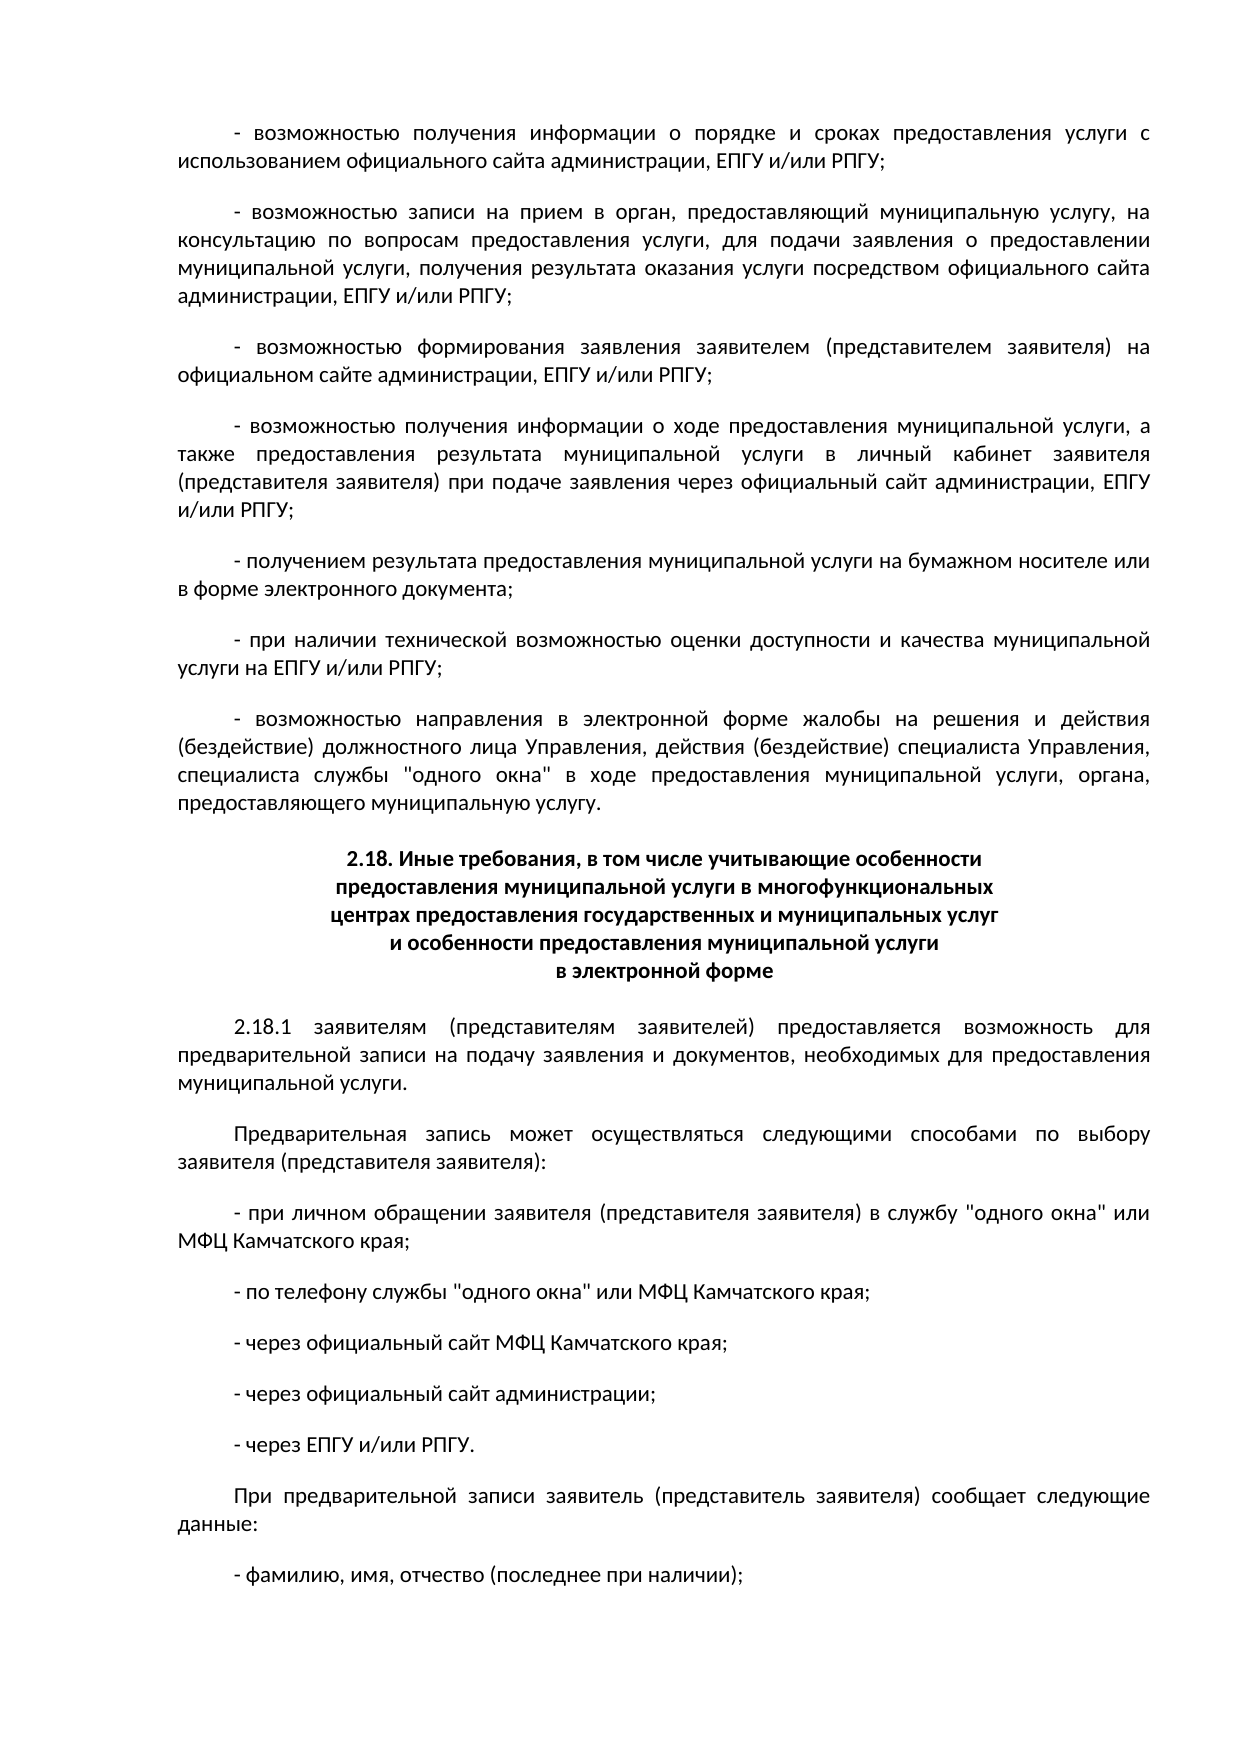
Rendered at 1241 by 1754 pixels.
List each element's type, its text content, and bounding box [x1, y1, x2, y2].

title предоставления муниципальной услуги в многофункциональных [177, 872, 1152, 900]
text 2.18.1 заявителям (представителям заявителей) предоставляется возможность для предварительной записи на подачу заявления и документов, необходимых для предоставления муниципальной услуги. [177, 1012, 1152, 1096]
text - возможностью получения информации о порядке и сроках предоставления услуги с использованием официального сайта администрации, ЕПГУ и/или РПГУ; [177, 118, 1152, 174]
text Предварительная запись может осуществляться следующими способами по выбору заявителя (представителя заявителя): [177, 1119, 1152, 1175]
text При предварительной записи заявитель (представитель заявителя) сообщает следующие данные: [177, 1481, 1152, 1537]
text - при наличии технической возможностью оценки доступности и качества муниципальной услуги на ЕПГУ и/или РПГУ; [177, 625, 1152, 681]
text - возможностью направления в электронной форме жалобы на решения и действия (бездействие) должностного лица Управления, действия (бездействие) специалиста Управления, специалиста службы "одного окна" в ходе предоставления муниципальной услуги, органа, предоставляющего муниципальную услугу. [177, 704, 1152, 816]
text - возможностью записи на прием в орган, предоставляющий муниципальную услугу, на консультацию по вопросам предоставления услуги, для подачи заявления о предоставлении муниципальной услуги, получения результата оказания услуги посредством официального сайта администрации, ЕПГУ и/или РПГУ; [177, 197, 1152, 309]
title и особенности предоставления муниципальной услуги [177, 928, 1152, 956]
text - возможностью получения информации о ходе предоставления муниципальной услуги, а также предоставления результата муниципальной услуги в личный кабинет заявителя (представителя заявителя) при подаче заявления через официальный сайт администрации, ЕПГУ и/или РПГУ; [177, 411, 1152, 523]
text - через официальный сайт администрации; [177, 1379, 1152, 1407]
text - по телефону службы "одного окна" или МФЦ Камчатского края; [177, 1277, 1152, 1305]
text - получением результата предоставления муниципальной услуги на бумажном носителе или в форме электронного документа; [177, 546, 1152, 602]
text - через официальный сайт МФЦ Камчатского края; [177, 1328, 1152, 1356]
title центрах предоставления государственных и муниципальных услуг [177, 900, 1152, 928]
title в электронной форме [177, 956, 1152, 984]
text - через ЕПГУ и/или РПГУ. [177, 1430, 1152, 1458]
text - фамилию, имя, отчество (последнее при наличии); [177, 1560, 1152, 1588]
title 2.18. Иные требования, в том числе учитывающие особенности [177, 844, 1152, 872]
text - возможностью формирования заявления заявителем (представителем заявителя) на официальном сайте администрации, ЕПГУ и/или РПГУ; [177, 332, 1152, 388]
text - при личном обращении заявителя (представителя заявителя) в службу "одного окна" или МФЦ Камчатского края; [177, 1198, 1152, 1254]
